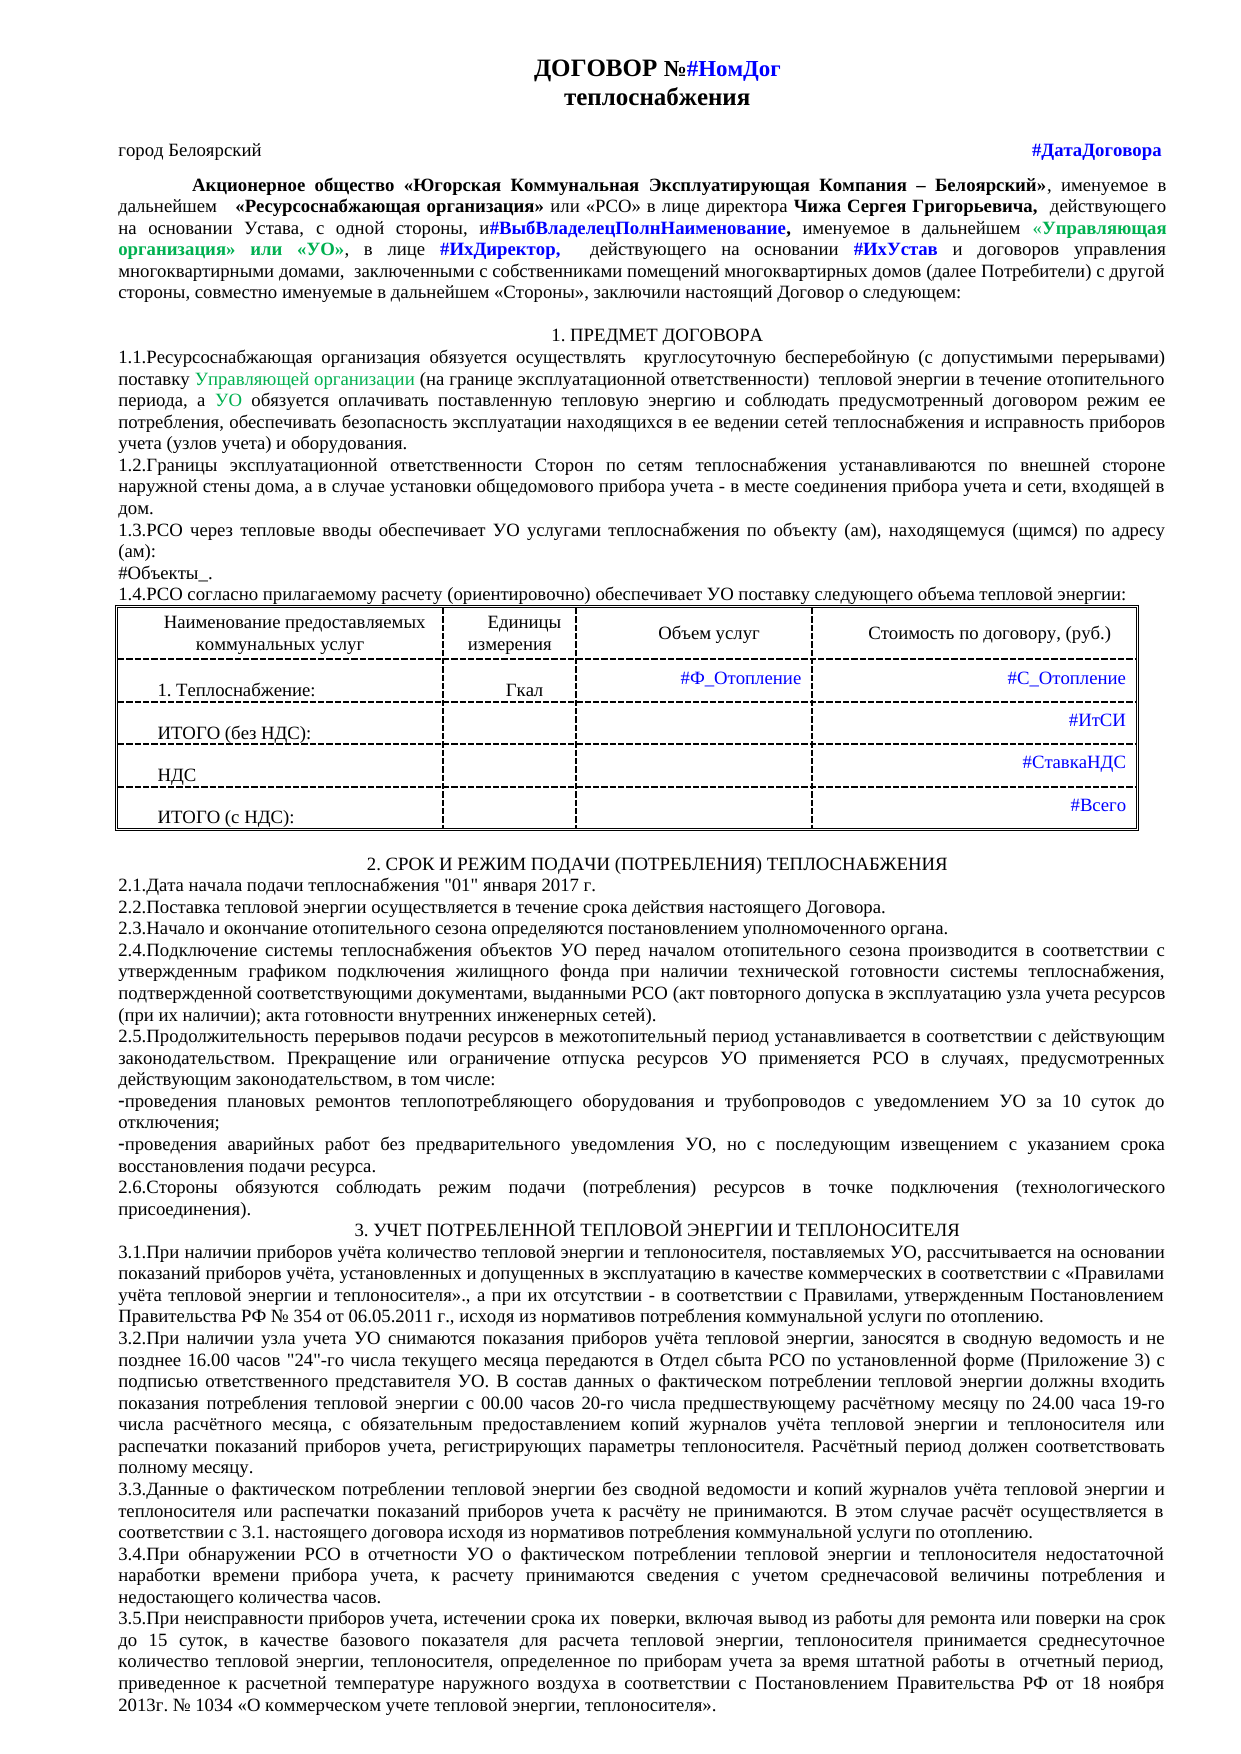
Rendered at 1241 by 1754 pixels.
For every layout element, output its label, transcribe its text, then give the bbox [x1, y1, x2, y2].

text 3.2.При наличии узла учета УО снимаются показания приборов учёта тепловой энергии, заносятся в сводную ведомость и не позднее 16.00 часов "24"-го числа текущего месяца передаются в Отдел сбыта РСО по установленной форме (Приложение 3) с подписью ответственного представителя УО. В состав данных о фактическом потреблении тепловой энергии должны входить показания потребления тепловой энергии с 00.00 часов 20-го числа предшествующему расчётному месяцу по 24.00 часа 19-го числа расчётного месяца, с обязательным предоставлением копий журналов учёта тепловой энергии и теплоносителя или распечатки показаний приборов учета, регистрирующих параметры теплоносителя. Расчётный период должен соответствовать полному месяцу. [118, 1327, 1167, 1478]
list проведения аварийных работ без предварительного уведомления УО, но с последующим извещением с указанием срока восстановления подачи ресурса. [118, 1133, 1167, 1176]
text 1.3.РСО через тепловые вводы обеспечивает УО услугами теплоснабжения по объекту (ам), находящемуся (щимся) по адресу (ам): [118, 518, 1167, 562]
text 1.4.РСО согласно прилагаемому расчету (ориентировочно) обеспечивает УО поставку следующего объема тепловой энергии: [118, 583, 1167, 605]
table_header Объем услуг [576, 608, 812, 658]
list 2.1.Дата начала подачи теплоснабжения "01" января 2017 г. [118, 874, 1167, 896]
table_cell Гкал [443, 658, 576, 701]
table_header Наименование предоставляемых коммунальных услуг [118, 608, 443, 658]
list проведения плановых ремонтов теплопотребляющего оборудования и трубопроводов с уведомлением УО за 10 суток до отключения; [118, 1090, 1167, 1133]
text 1.1.Ресурсоснабжающая организация обязуется осуществлять круглосуточную бесперебойную (с допустимыми перерывами) поставку Управляющей организации (на границе эксплуатационной ответственности) тепловой энергии в течение отопительного периода, а УО обязуется оплачивать поставленную тепловую энергию и соблюдать предусмотренный договором режим ее потребления, обеспечивать безопасность эксплуатации находящихся в ее ведении сетей теплоснабжения и исправность приборов учета (узлов учета) и оборудования. [118, 346, 1167, 454]
text 1.2.Границы эксплуатационной ответственности Сторон по сетям теплоснабжения устанавливаются по внешней стороне наружной стены дома, а в случае установки общедомового прибора учета - в месте соединения прибора учета и сети, входящей в дом. [118, 454, 1167, 518]
table_cell НДС [118, 743, 443, 786]
text 3.5.При неисправности приборов учета, истечении срока их поверки, включая вывод из работы для ремонта или поверки на срок до 15 суток, в качестве базового показателя для расчета тепловой энергии, теплоносителя принимается среднесуточное количество тепловой энергии, теплоносителя, определенное по приборам учета за время штатной работы в отчетный период, приведенное к расчетной температуре наружного воздуха в соответствии с Постановлением Правительства РФ от 18 ноября 2013г. № 1034 «О коммерческом учете тепловой энергии, теплоносителя». [118, 1607, 1167, 1715]
text 2. СРОК И РЕЖИМ ПОДАЧИ (ПОТРЕБЛЕНИЯ) ТЕПЛОСНАБЖЕНИЯ [118, 853, 1167, 874]
text ДОГОВОР №#НомДог [118, 53, 1167, 82]
text 3.4.При обнаружении РСО в отчетности УО о фактическом потреблении тепловой энергии и теплоносителя недостаточной наработки времени прибора учета, к расчету принимаются сведения с учетом среднечасовой величины потребления и недостающего количества часов. [118, 1543, 1167, 1607]
text город Белоярский #ДатаДоговора [118, 139, 1167, 161]
text Акционерное общество «Югорская Коммунальная Эксплуатирующая Компания – Белоярский», именуемое в дальнейшем «Ресурсоснабжающая организация» или «РСО» в лице директора Чижа Сергея Григорьевича, действующего на основании Устава, с одной стороны, и#ВыбВладелецПолнНаименование, именуемое в дальнейшем «Управляющая организация» или «УО», в лице #ИхДиректор, действующего на основании #ИхУстав и договоров управления многоквартирными домами, заключенными с собственниками помещений многоквартирных домов (далее Потребители) с другой стороны, совместно именуемые в дальнейшем «Стороны», заключили настоящий Договор о следующем: [118, 173, 1167, 303]
table_header Единицы измерения [443, 608, 576, 658]
table_cell 1. Теплоснабжение: [118, 658, 443, 701]
table_cell [576, 743, 812, 786]
text 3.3.Данные о фактическом потреблении тепловой энергии без сводной ведомости и копий журналов учёта тепловой энергии и теплоносителя или распечатки показаний приборов учета к расчёту не принимаются. В этом случае расчёт осуществляется в соответствии с 3.1. настоящего договора исходя из нормативов потребления коммунальной услуги по отоплению. [118, 1478, 1167, 1543]
text 3. УЧЕТ ПОТРЕБЛЕННОЙ ТЕПЛОВОЙ ЭНЕРГИИ И ТЕПЛОНОСИТЕЛЯ [118, 1219, 1167, 1241]
table_cell #Ф_Отопление [576, 658, 812, 701]
table_cell ИТОГО (с НДС): [118, 786, 443, 828]
list 2.6.Стороны обязуются соблюдать режим подачи (потребления) ресурсов в точке подключения (технологического присоединения). [118, 1176, 1167, 1219]
list 2.3.Начало и окончание отопительного сезона определяются постановлением уполномоченного органа. [118, 917, 1167, 939]
table_cell ИТОГО (без НДС): [118, 701, 443, 743]
table_cell [443, 743, 576, 786]
table_header Стоимость по договору, (руб.) [812, 608, 1136, 658]
table_cell #Всего [812, 786, 1136, 828]
table_cell #С_Отопление [812, 658, 1136, 701]
text 3.1.При наличии приборов учёта количество тепловой энергии и теплоносителя, поставляемых УО, рассчитывается на основании показаний приборов учёта, установленных и допущенных в эксплуатацию в качестве коммерческих в соответствии с «Правилами учёта тепловой энергии и теплоносителя»., а при их отсутствии - в соответствии с Правилами, утвержденным Постановлением Правительства РФ № 354 от 06.05.2011 г., исходя из нормативов потребления коммунальной услуги по отоплению. [118, 1241, 1167, 1327]
table_cell [576, 701, 812, 743]
list 2.2.Поставка тепловой энергии осуществляется в течение срока действия настоящего Договора. [118, 896, 1167, 917]
table_cell [443, 701, 576, 743]
text #Объекты_. [118, 562, 1167, 583]
list 2.5.Продолжительность перерывов подачи ресурсов в межотопительный период устанавливается в соответствии с действующим законодательством. Прекращение или ограничение отпуска ресурсов УО применяется РСО в случаях, предусмотренных действующим законодательством, в том числе: [118, 1025, 1167, 1090]
table_cell #СтавкаНДС [812, 743, 1136, 786]
text 1. ПРЕДМЕТ ДОГОВОРА [118, 324, 1167, 346]
text теплоснабжения [118, 82, 1167, 111]
table_cell #ИтСИ [812, 701, 1136, 743]
list 2.4.Подключение системы теплоснабжения объектов УО перед началом отопительного сезона производится в соответствии с утвержденным графиком подключения жилищного фонда при наличии технической готовности системы теплоснабжения, подтвержденной соответствующими документами, выданными РСО (акт повторного допуска в эксплуатацию узла учета ресурсов (при их наличии); акта готовности внутренних инженерных сетей). [118, 939, 1167, 1025]
table_cell [576, 786, 812, 828]
table_cell [443, 786, 576, 828]
